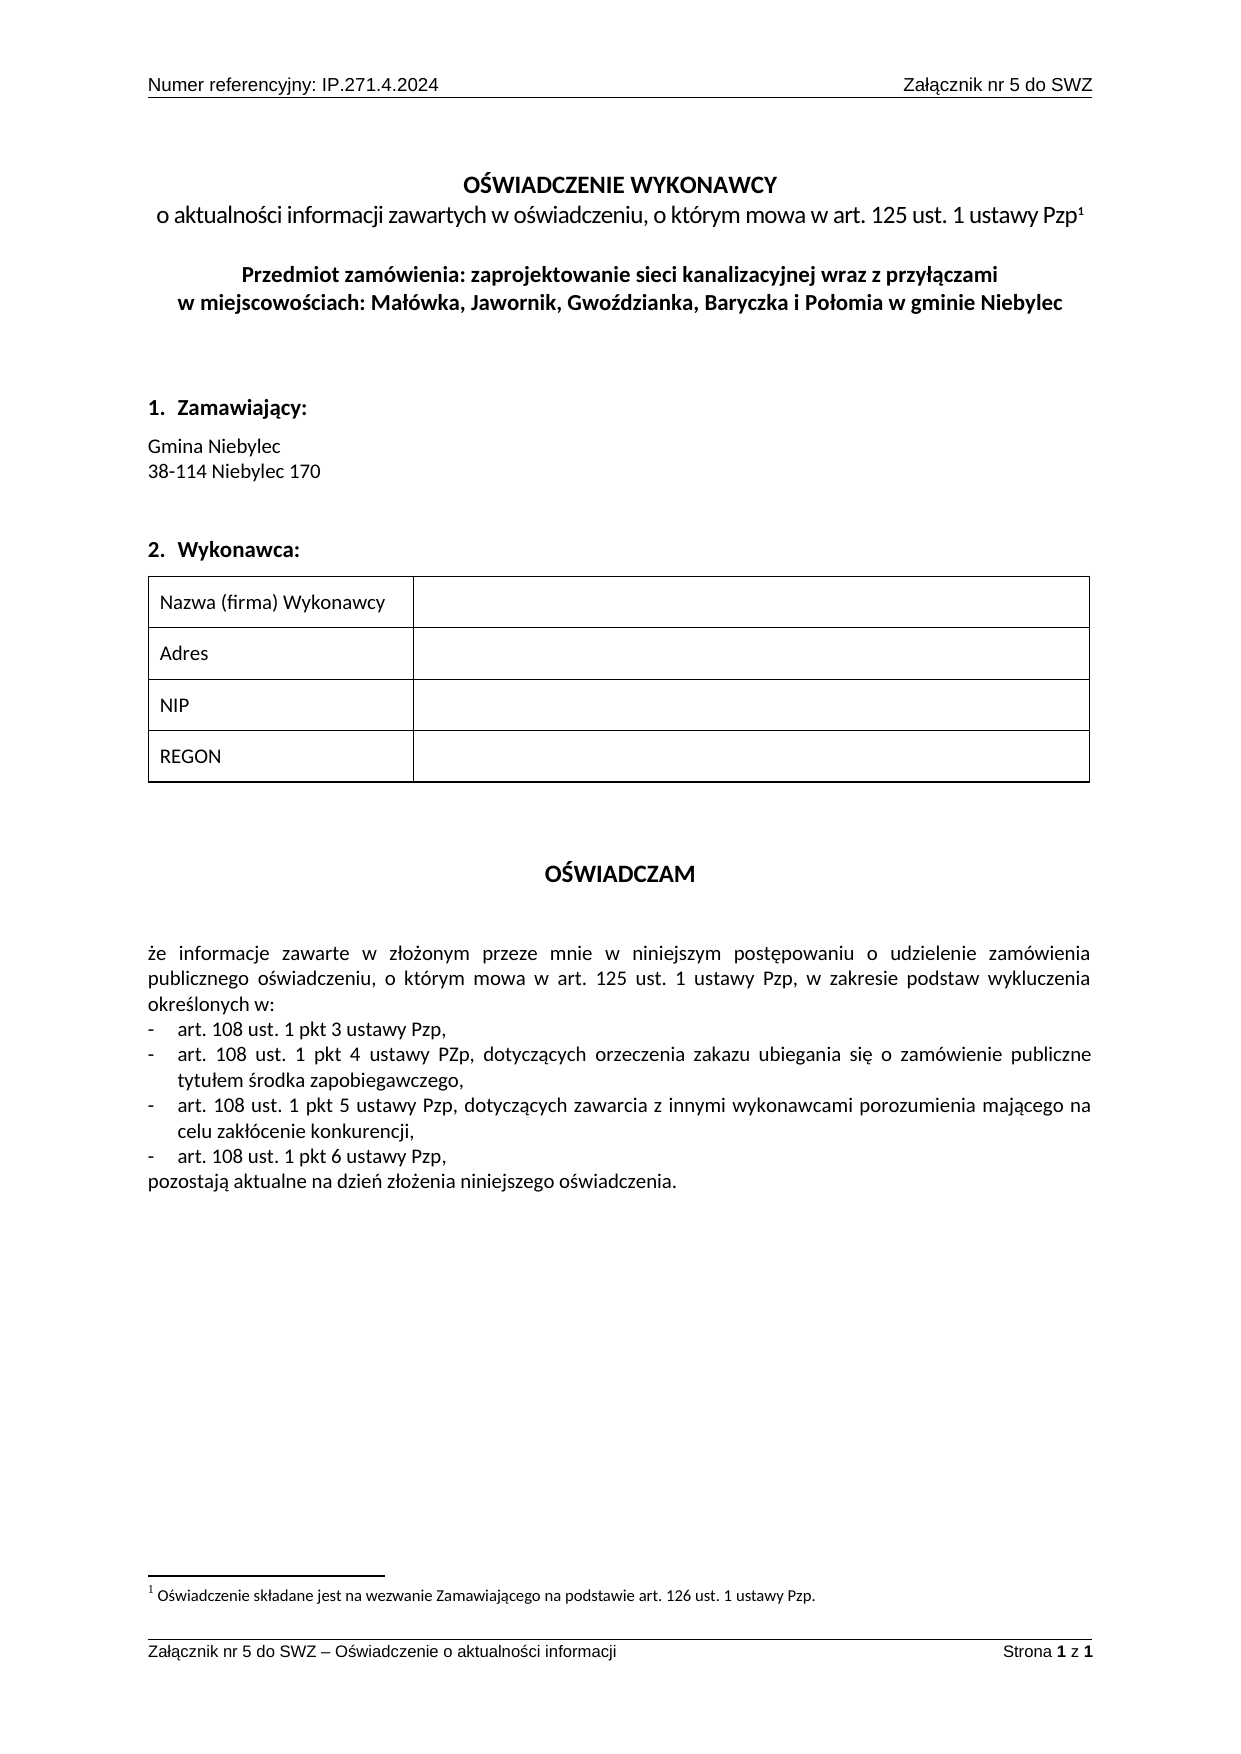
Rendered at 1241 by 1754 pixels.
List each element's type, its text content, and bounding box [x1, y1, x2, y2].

text - art. 108 ust. 1 pkt 4 ustawy PZp, dotyczących orzeczenia zakazu ubiegania się o zamówienie publiczne tytułem środka zapobiegawczego, [148, 1042, 1092, 1092]
table_header Nazwa (firma) Wykonawcy [149, 577, 413, 627]
table_cell NIP [149, 680, 413, 730]
text Przedmiot zamówienia: zaprojektowanie sieci kanalizacyjnej wraz z przyłączami w miejscowościach: Małówka, Jawornik, Gwoździanka, Baryczka i Połomia w gminie Niebylec [148, 261, 1092, 317]
list Wykonawca: [148, 535, 1092, 563]
text - art. 108 ust. 1 pkt 5 ustawy Pzp, dotyczących zawarcia z innymi wykonawcami porozumienia mającego na celu zakłócenie konkurencji, [148, 1092, 1092, 1143]
text pozostają aktualne na dzień złożenia niniejszego oświadczenia. [148, 1169, 1092, 1194]
text że informacje zawarte w złożonym przeze mnie w niniejszym postępowaniu o udzielenie zamówienia publicznego oświadczeniu, o którym mowa w art. 125 ust. 1 ustawy Pzp, w zakresie podstaw wykluczenia określonych w: [148, 940, 1092, 1016]
table_header [414, 577, 1089, 627]
text - art. 108 ust. 1 pkt 3 ustawy Pzp, [148, 1016, 1092, 1042]
table_cell REGON [149, 731, 413, 781]
table_cell [414, 628, 1089, 678]
table_cell Adres [149, 628, 413, 678]
table_cell [414, 680, 1089, 730]
list Zamawiający: [148, 393, 1092, 421]
text 38-114 Niebylec 170 [148, 459, 1092, 484]
text o aktualności informacji zawartych w oświadczeniu, o którym mowa w art. 125 ust. 1 ustawy Pzp [148, 199, 1092, 230]
table_cell [414, 731, 1089, 781]
text OŚWIADCZAM [148, 859, 1092, 889]
text OŚWIADCZENIE WYKONAWCY [148, 169, 1092, 199]
text - art. 108 ust. 1 pkt 6 ustawy Pzp, [148, 1143, 1092, 1169]
text Gmina Niebylec [148, 433, 1092, 459]
